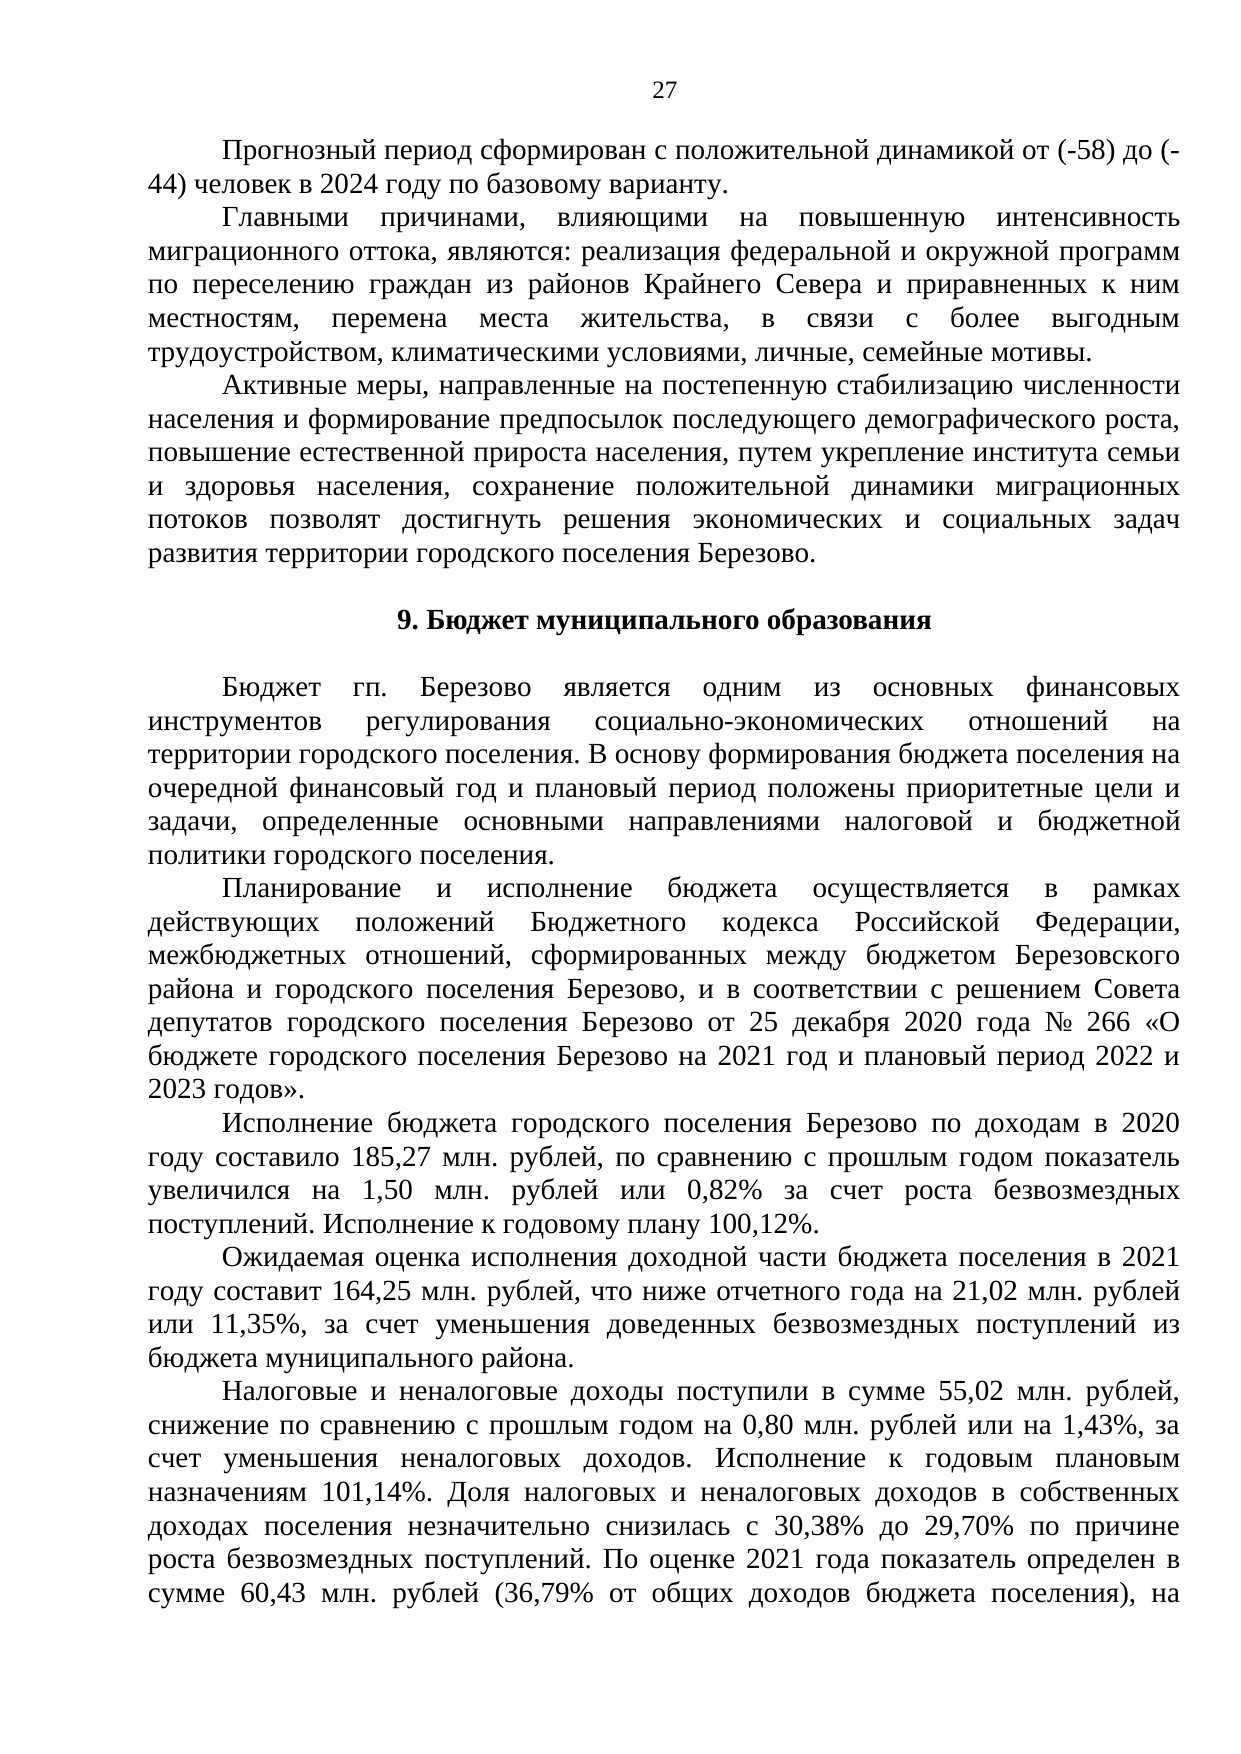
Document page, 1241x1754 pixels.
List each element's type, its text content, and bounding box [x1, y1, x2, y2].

text Главными причинами, влияющими на повышенную интенсивность миграционного оттока, являются: реализация федеральной и окружной программ по переселению граждан из районов Крайнего Севера и приравненных к ним местностям, перемена места жительства, в связи с более выгодным трудоустройством, климатическими условиями, личные, семейные мотивы. [148, 199, 1181, 367]
text Активные меры, направленные на постепенную стабилизацию численности населения и формирование предпосылок последующего демографического роста, повышение естественной прироста населения, путем укрепление института семьи и здоровья населения, сохранение положительной динамики миграционных потоков позволят достигнуть решения экономических и социальных задач развития территории городского поселения Березово. [148, 367, 1181, 568]
text Бюджет гп. Березово является одним из основных финансовых инструментов регулирования социально-экономических отношений на территории городского поселения. В основу формирования бюджета поселения на очередной финансовый год и плановый период положены приоритетные цели и задачи, определенные основными направлениями налоговой и бюджетной политики городского поселения. [148, 669, 1181, 870]
text Планирование и исполнение бюджета осуществляется в рамках действующих положений Бюджетного кодекса Российской Федерации, межбюджетных отношений, сформированных между бюджетом Березовского района и городского поселения Березово, и в соответствии с решением Совета депутатов городского поселения Березово от 25 декабря 2020 года № 266 «О бюджете городского поселения Березово на 2021 год и плановый период 2022 и 2023 годов». [148, 870, 1181, 1105]
subtitle 9. Бюджет муниципального образования [148, 602, 1181, 636]
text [148, 1373, 1181, 1608]
text Ожидаемая оценка исполнения доходной части бюджета поселения в 2021 году составит 164,25 млн. рублей, что ниже отчетного года на 21,02 млн. рублей или 11,35%, за счет уменьшения доведенных безвозмездных поступлений из бюджета муниципального района. [148, 1239, 1181, 1373]
text Исполнение бюджета городского поселения Березово по доходам в 2020 году составило 185,27 млн. рублей, по сравнению с прошлым годом показатель увеличился на 1,50 млн. рублей или 0,82% за счет роста безвозмездных поступлений. Исполнение к годовому плану 100,12%. [148, 1105, 1181, 1239]
text Прогнозный период сформирован с положительной динамикой от (-58) до (-44) человек в 2024 году по базовому варианту. [148, 132, 1181, 199]
